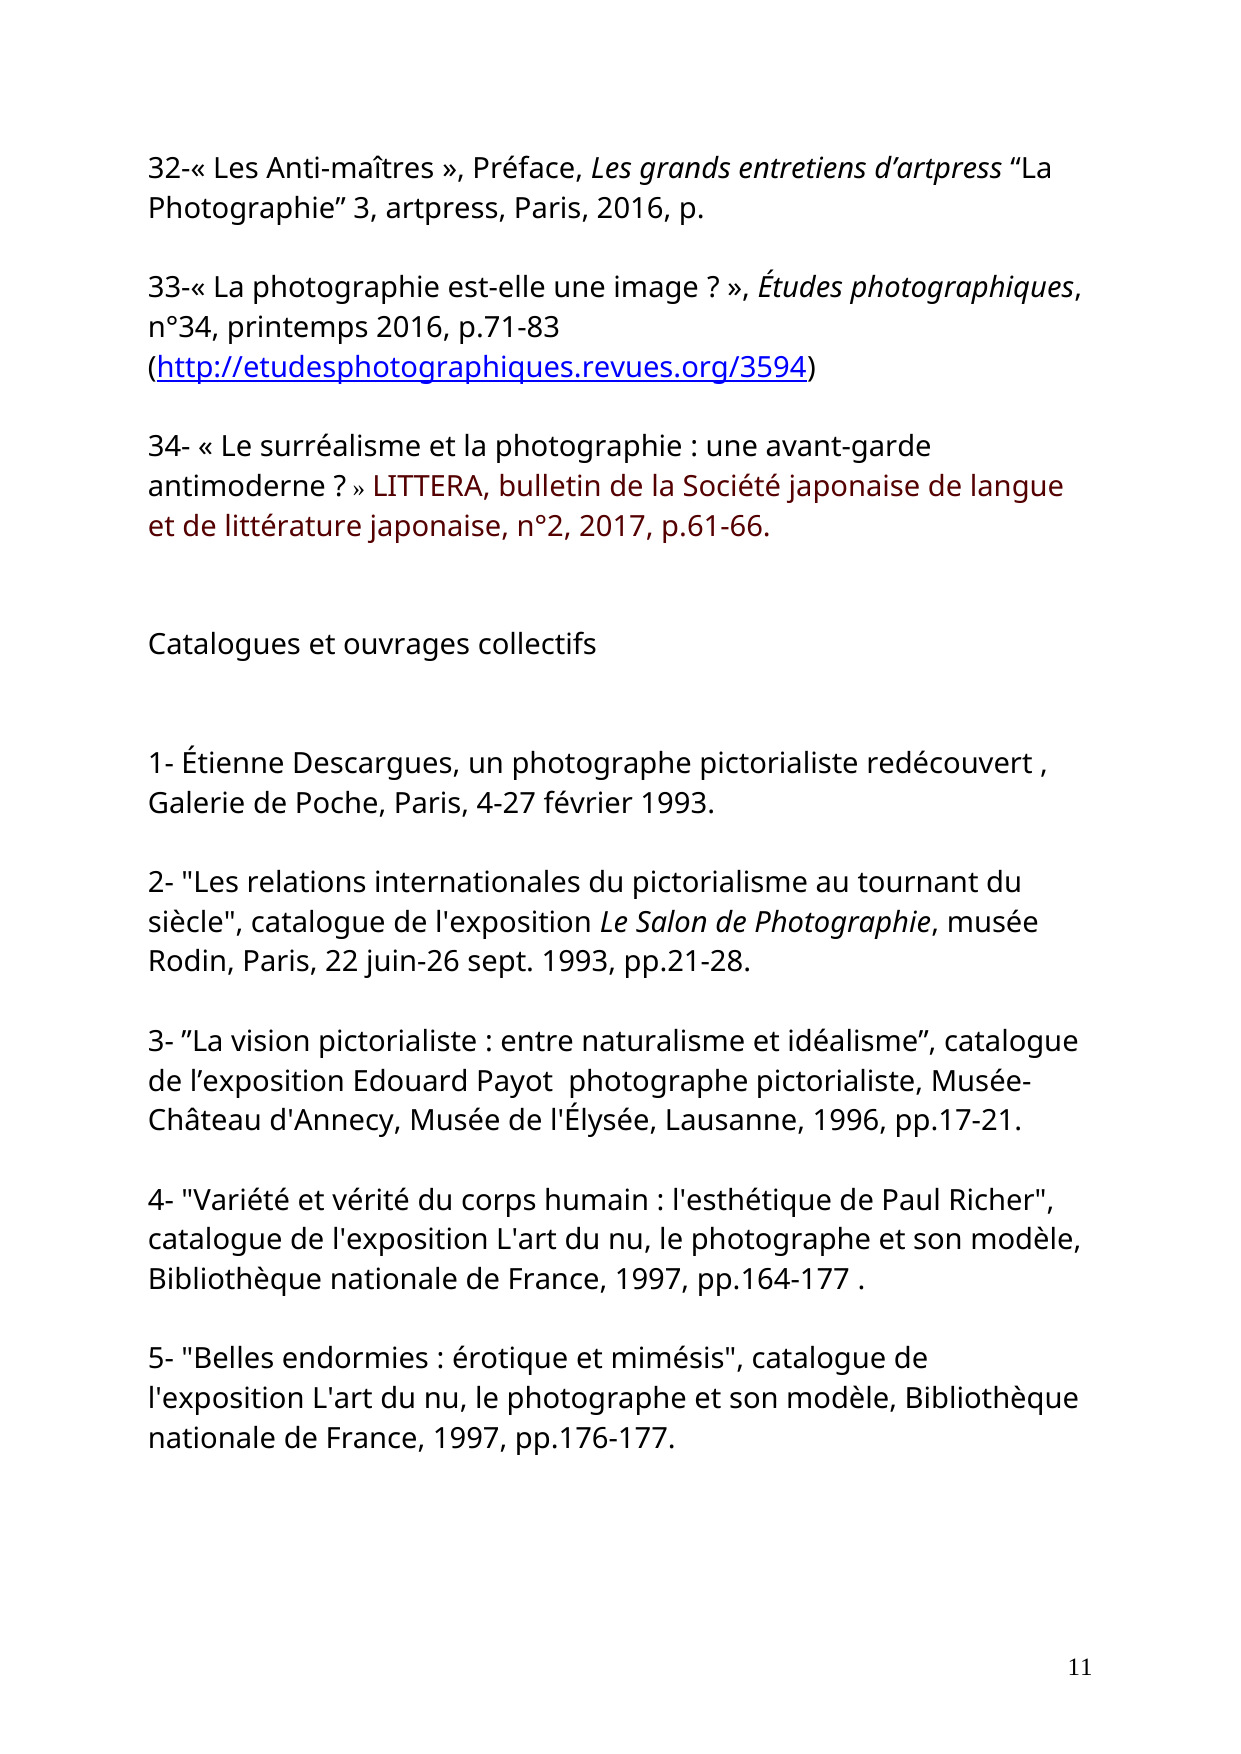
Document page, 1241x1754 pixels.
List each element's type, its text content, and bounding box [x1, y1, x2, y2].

text 5- "Belles endormies : érotique et mimésis", catalogue de l'exposition L'art du nu, le photographe et son modèle, Bibliothèque nationale de France, 1997, pp.176-177. [148, 1338, 1093, 1457]
text 34- « Le surréalisme et la photographie : une avant-garde antimoderne ? » LITTERA, bulletin de la Société japonaise de langue et de littérature japonaise, n°2, 2017, p.61-66. [148, 425, 1093, 544]
text 1- Étienne Descargues, un photographe pictorialiste redécouvert , Galerie de Poche, Paris, 4-27 février 1993. [148, 742, 1093, 822]
text 2- "Les relations internationales du pictorialisme au tournant du siècle", catalogue de l'exposition Le Salon de Photographie, musée Rodin, Paris, 22 juin-26 sept. 1993, pp.21-28. [148, 861, 1093, 980]
text 33-« La photographie est-elle une image ? », Études photographiques, n°34, printemps 2016, p.71-83 (http://etudesphotographiques.revues.org/3594) [148, 267, 1093, 386]
text 32-« Les Anti-maîtres », Préface, Les grands entretiens d’artpress “La Photographie” 3, artpress, Paris, 2016, p. [148, 148, 1093, 227]
subtitle Catalogues et ouvrages collectifs [148, 623, 1093, 663]
text 4- "Variété et vérité du corps humain : l'esthétique de Paul Richer", catalogue de l'exposition L'art du nu, le photographe et son modèle, Bibliothèque nationale de France, 1997, pp.164-177 . [148, 1179, 1093, 1298]
text 3- ”La vision pictorialiste : entre naturalisme et idéalisme”, catalogue de l’exposition Edouard Payot photographe pictorialiste, Musée-Château d'Annecy, Musée de l'Élysée, Lausanne, 1996, pp.17-21. [148, 1020, 1093, 1139]
